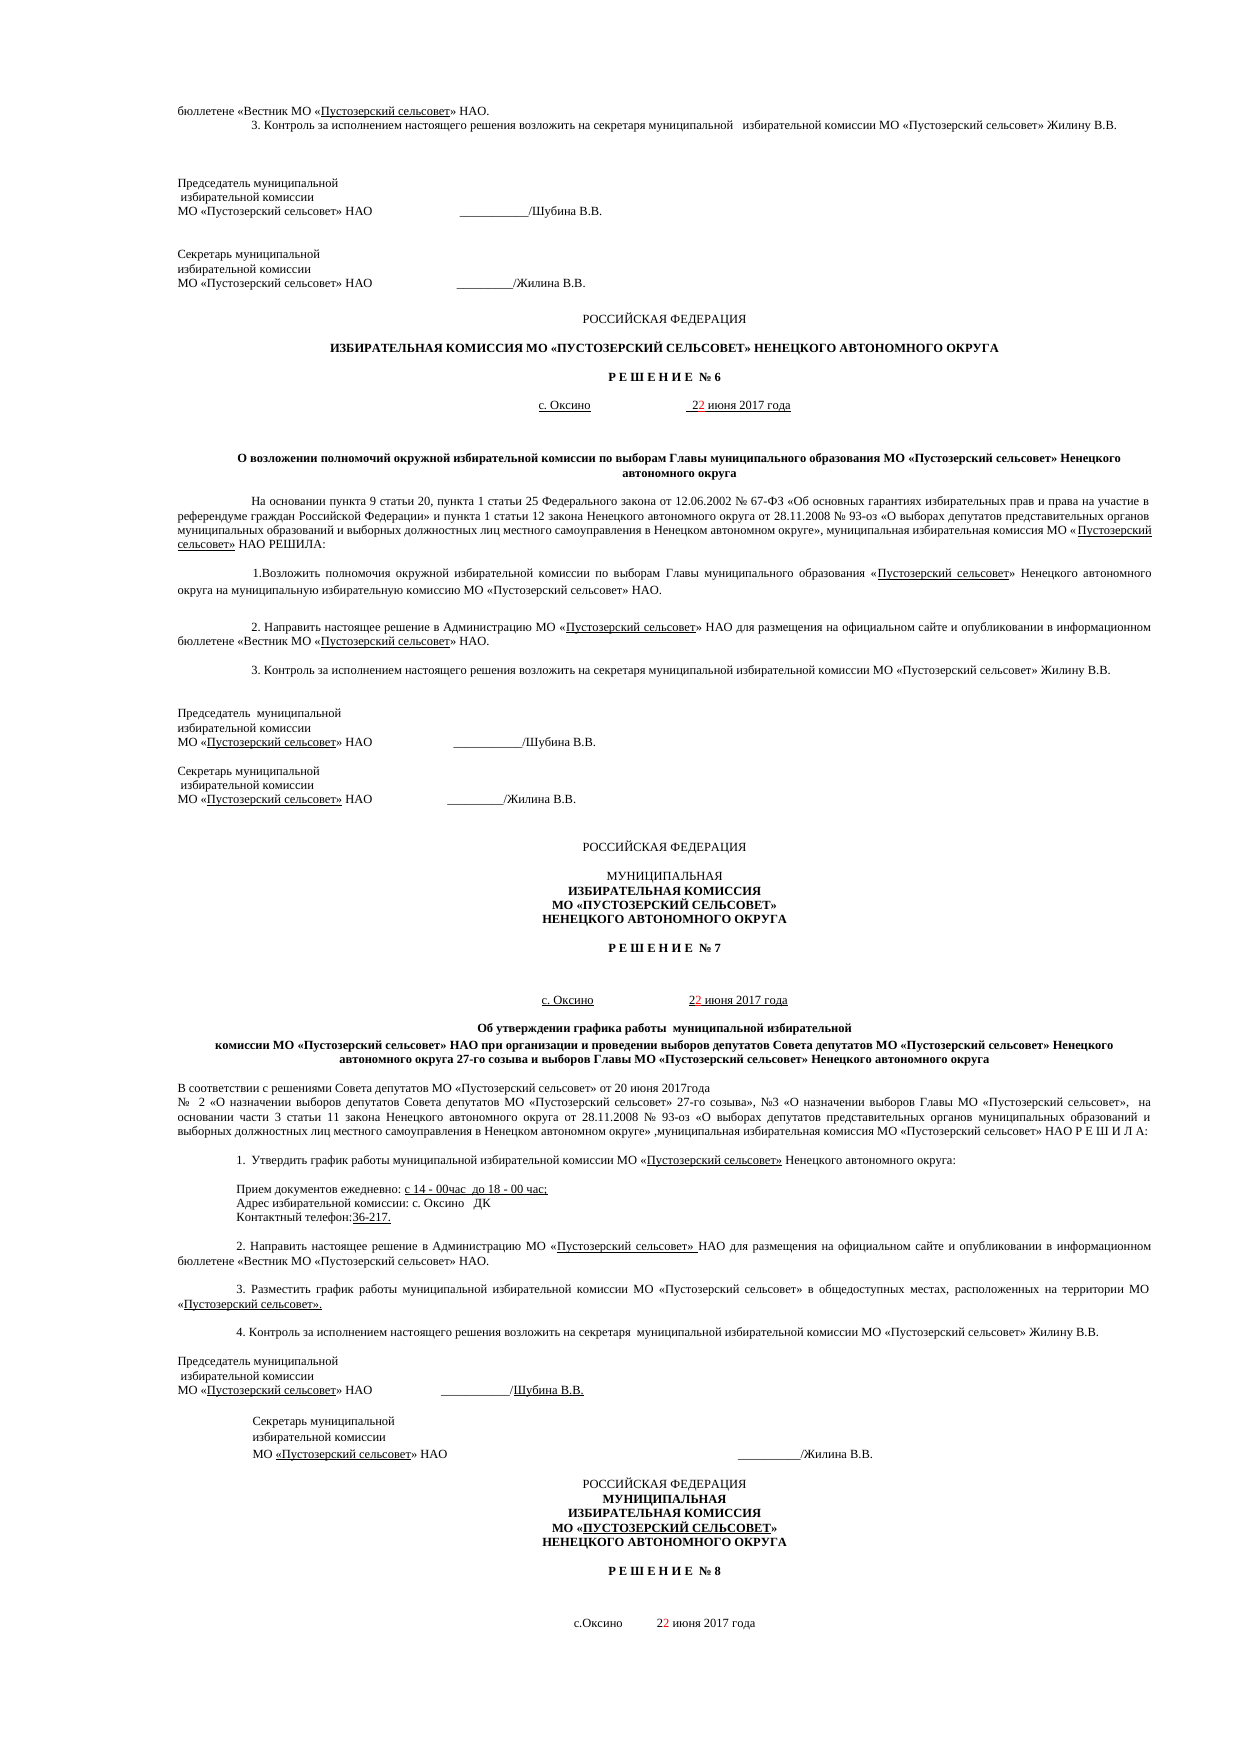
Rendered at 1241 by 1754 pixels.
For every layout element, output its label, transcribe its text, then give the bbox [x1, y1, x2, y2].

text Р Е Ш Е Н И Е № 8 [177, 1563, 1152, 1578]
text МО «ПУСТОЗЕРСКИЙ СЕЛЬСОВЕТ» [177, 1520, 1152, 1535]
text МО «Пустозерский сельсовет» НАО ___________/Шубина В.В. [177, 735, 1152, 749]
text комиссии МО «Пустозерский сельсовет» НАО при организации и проведении выборов депутатов Совета депутатов МО «Пустозерский сельсовет» Ненецкого автономного округа 27-го созыва и выборов Главы МО «Пустозерский сельсовет» Ненецкого автономного округа [177, 1038, 1152, 1066]
text Р Е Ш Е Н И Е № 6 [177, 369, 1152, 384]
list МО «Пустозерский сельсовет» НАО __________/Жилина В.В. [177, 1446, 1152, 1461]
text ИЗБИРАТЕЛЬНАЯ КОМИССИЯ [177, 1506, 1152, 1520]
list Утвердить график работы муниципальной избирательной комиссии МО «Пустозерский сельсовет» Ненецкого автономного округа: [177, 1153, 1152, 1167]
text МО «Пустозерский сельсовет» НАО ___________/Шубина В.В. [177, 204, 1152, 218]
list Прием документов ежедневно: с 14 - 00час до 18 - 00 час; [177, 1181, 1152, 1196]
title РОССИЙСКАЯ ФЕДЕРАЦИЯ [177, 840, 1152, 854]
text Секретарь муниципальной [177, 763, 1152, 778]
list Контактный телефон:36-217. [177, 1210, 1152, 1224]
table_header О возложении полномочий окружной избирательной комиссии по выборам Главы муниципального образования МО «Пустозерский сельсовет» Ненецкого автономного округа [192, 451, 1167, 480]
text 3. Контроль за исполнением настоящего решения возложить на секретаря муниципальной избирательной комиссии МО «Пустозерский сельсовет» Жилину В.В. [177, 118, 1152, 132]
list 3. Разместить график работы муниципальной избирательной комиссии МО «Пустозерский сельсовет» в общедоступных местах, расположенных на территории МО «Пустозерский сельсовет». [177, 1282, 1152, 1311]
text НЕНЕЦКОГО АВТОНОМНОГО ОКРУГА [177, 1535, 1152, 1549]
text Председатель муниципальной [177, 706, 1152, 720]
text ИЗБИРАТЕЛЬНАЯ КОМИССИЯ МО «ПУСТОЗЕРСКИЙ СЕЛЬСОВЕТ» НЕНЕЦКОГО АВТОНОМНОГО ОКРУГА [177, 341, 1152, 355]
text избирательной комиссии [177, 190, 1152, 204]
text с. Оксино 22 июня 2017 года [177, 398, 1152, 412]
text НЕНЕЦКОГО АВТОНОМНОГО ОКРУГА [177, 912, 1152, 926]
title РОССИЙСКАЯ ФЕДЕРАЦИЯ [177, 312, 1152, 326]
text 4. Контроль за исполнением настоящего решения возложить на секретаря муниципальной избирательной комиссии МО «Пустозерский сельсовет» Жилину В.В. [177, 1325, 1152, 1339]
text МО «Пустозерский сельсовет» НАО _________/Жилина В.В. [177, 792, 1152, 807]
text Председатель муниципальной [177, 175, 1152, 190]
text № 2 «О назначении выборов депутатов Совета депутатов МО «Пустозерский сельсовет» 27-го созыва», №3 «О назначении выборов Главы МО «Пустозерский сельсовет», на основании части 3 статьи 11 закона Ненецкого автономного округа от 28.11.2008 № 93-оз «О выборах депутатов представительных органов муниципальных образований и выборных должностных лиц местного самоуправления в Ненецком автономном округе» ,муниципальная избирательная комиссия МО «Пустозерский сельсовет» НАО Р Е Ш И Л А: [177, 1095, 1152, 1138]
text Председатель муниципальной [177, 1354, 1152, 1368]
list избирательной комиссии [177, 1430, 1152, 1444]
list Секретарь муниципальной [177, 1413, 1152, 1428]
text ИЗБИРАТЕЛЬНАЯ КОМИССИЯ [177, 883, 1152, 898]
list Адрес избирательной комиссии: с. Оксино ДК [177, 1196, 1152, 1210]
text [177, 103, 1152, 118]
text с.Оксино 22 июня 2017 года [177, 1616, 1152, 1631]
text Секретарь муниципальной [177, 247, 1152, 262]
text Об утверждении графика работы муниципальной избирательной [177, 1021, 1152, 1036]
text избирательной комиссии [177, 1368, 1152, 1383]
text с. Оксино 22 июня 2017 года [177, 992, 1152, 1007]
text В соответствии с решениями Совета депутатов МО «Пустозерский сельсовет» от 20 июня 2017года [177, 1081, 1152, 1095]
text МУНИЦИПАЛЬНАЯ [177, 1492, 1152, 1506]
text МО «Пустозерский сельсовет» НАО ___________/Шубина В.В. [177, 1383, 1152, 1397]
text МО «ПУСТОЗЕРСКИЙ СЕЛЬСОВЕТ» [177, 898, 1152, 912]
list 1.Возложить полномочия окружной избирательной комиссии по выборам Главы муниципального образования «Пустозерский сельсовет» Ненецкого автономного округа на муниципальную избирательную комиссию МО «Пустозерский сельсовет» НАО. [177, 566, 1152, 597]
text Р Е Ш Е Н И Е № 7 [177, 941, 1152, 955]
text избирательной комиссии [177, 720, 1152, 735]
text 3. Контроль за исполнением настоящего решения возложить на секретаря муниципальной избирательной комиссии МО «Пустозерский сельсовет» Жилину В.В. [177, 663, 1152, 677]
text МО «Пустозерский сельсовет» НАО _________/Жилина В.В. [177, 276, 1152, 290]
text избирательной комиссии [177, 262, 1152, 276]
text избирательной комиссии [177, 778, 1152, 792]
title РОССИЙСКАЯ ФЕДЕРАЦИЯ [177, 1477, 1152, 1492]
title МУНИЦИПАЛЬНАЯ [177, 869, 1152, 883]
